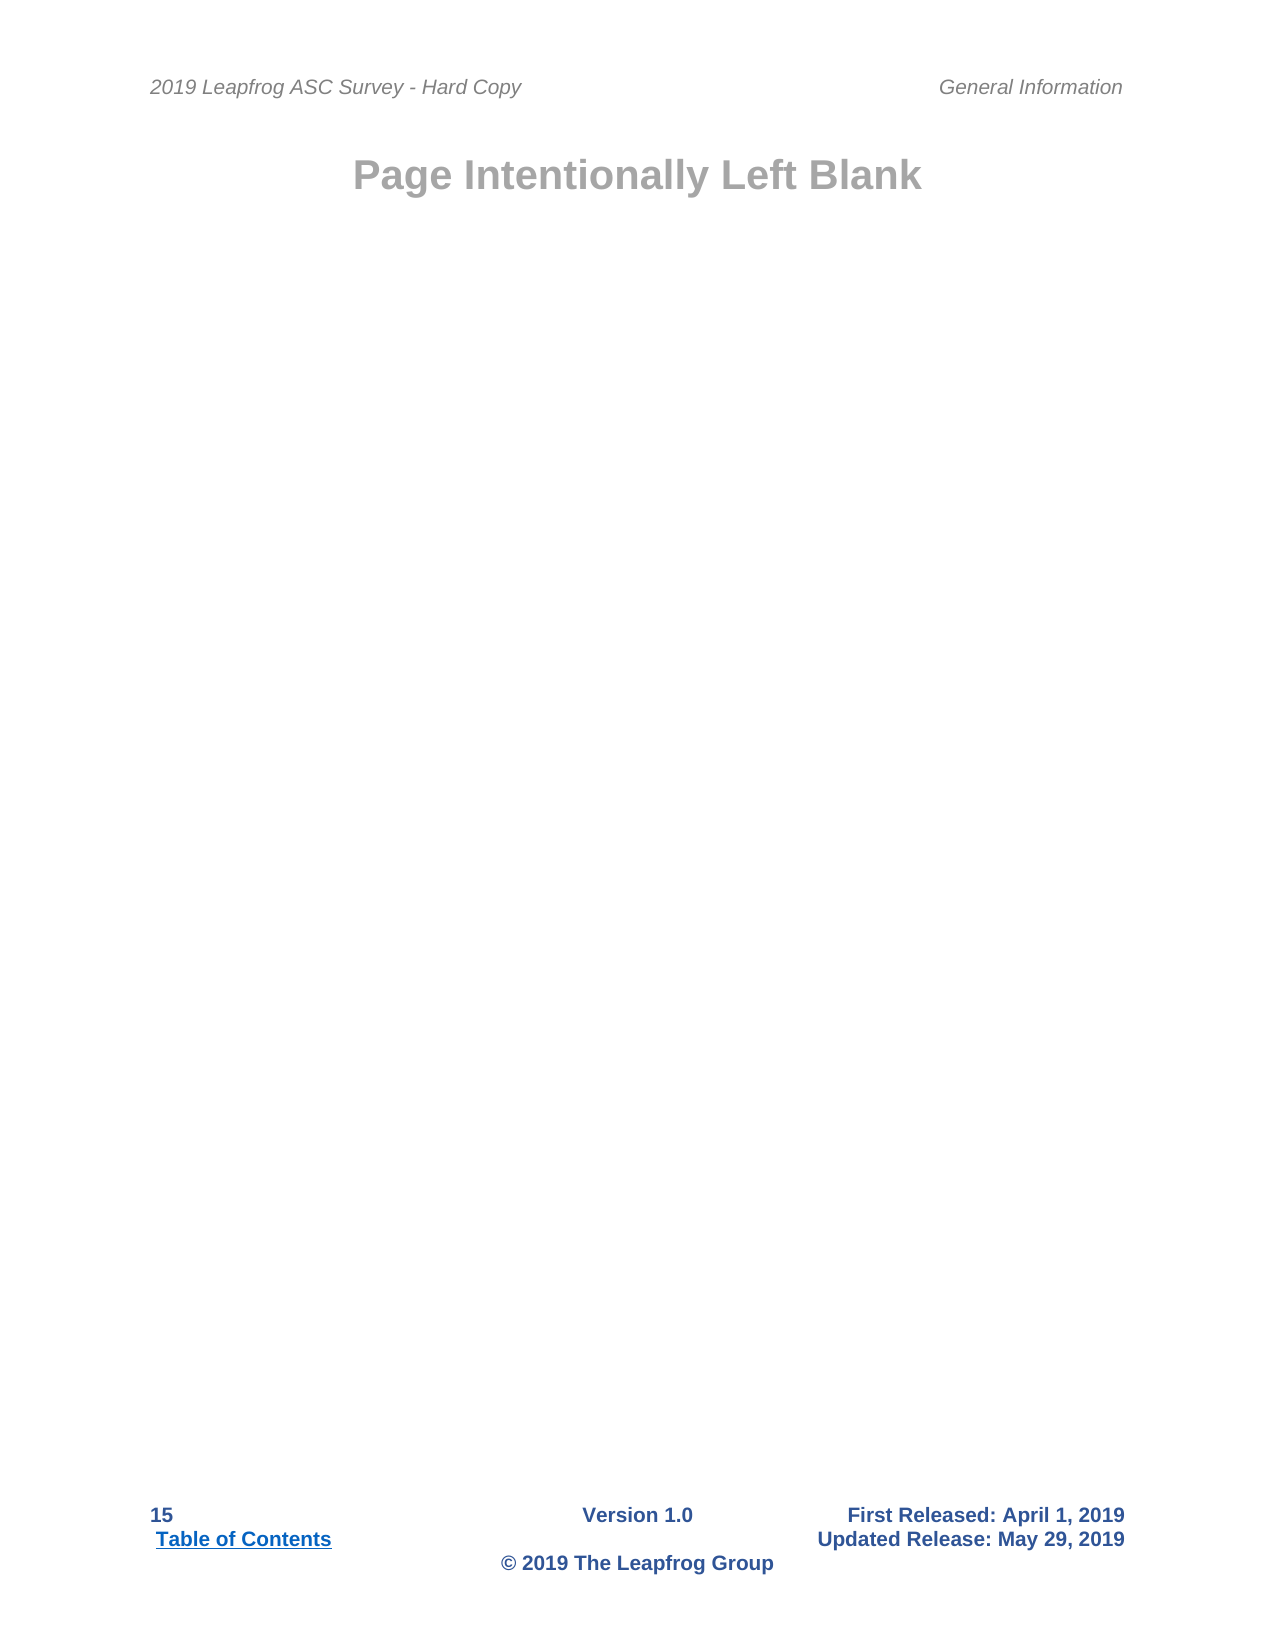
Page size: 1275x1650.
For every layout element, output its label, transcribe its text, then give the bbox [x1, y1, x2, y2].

text Page Intentionally Left Blank [150, 150, 1125, 198]
